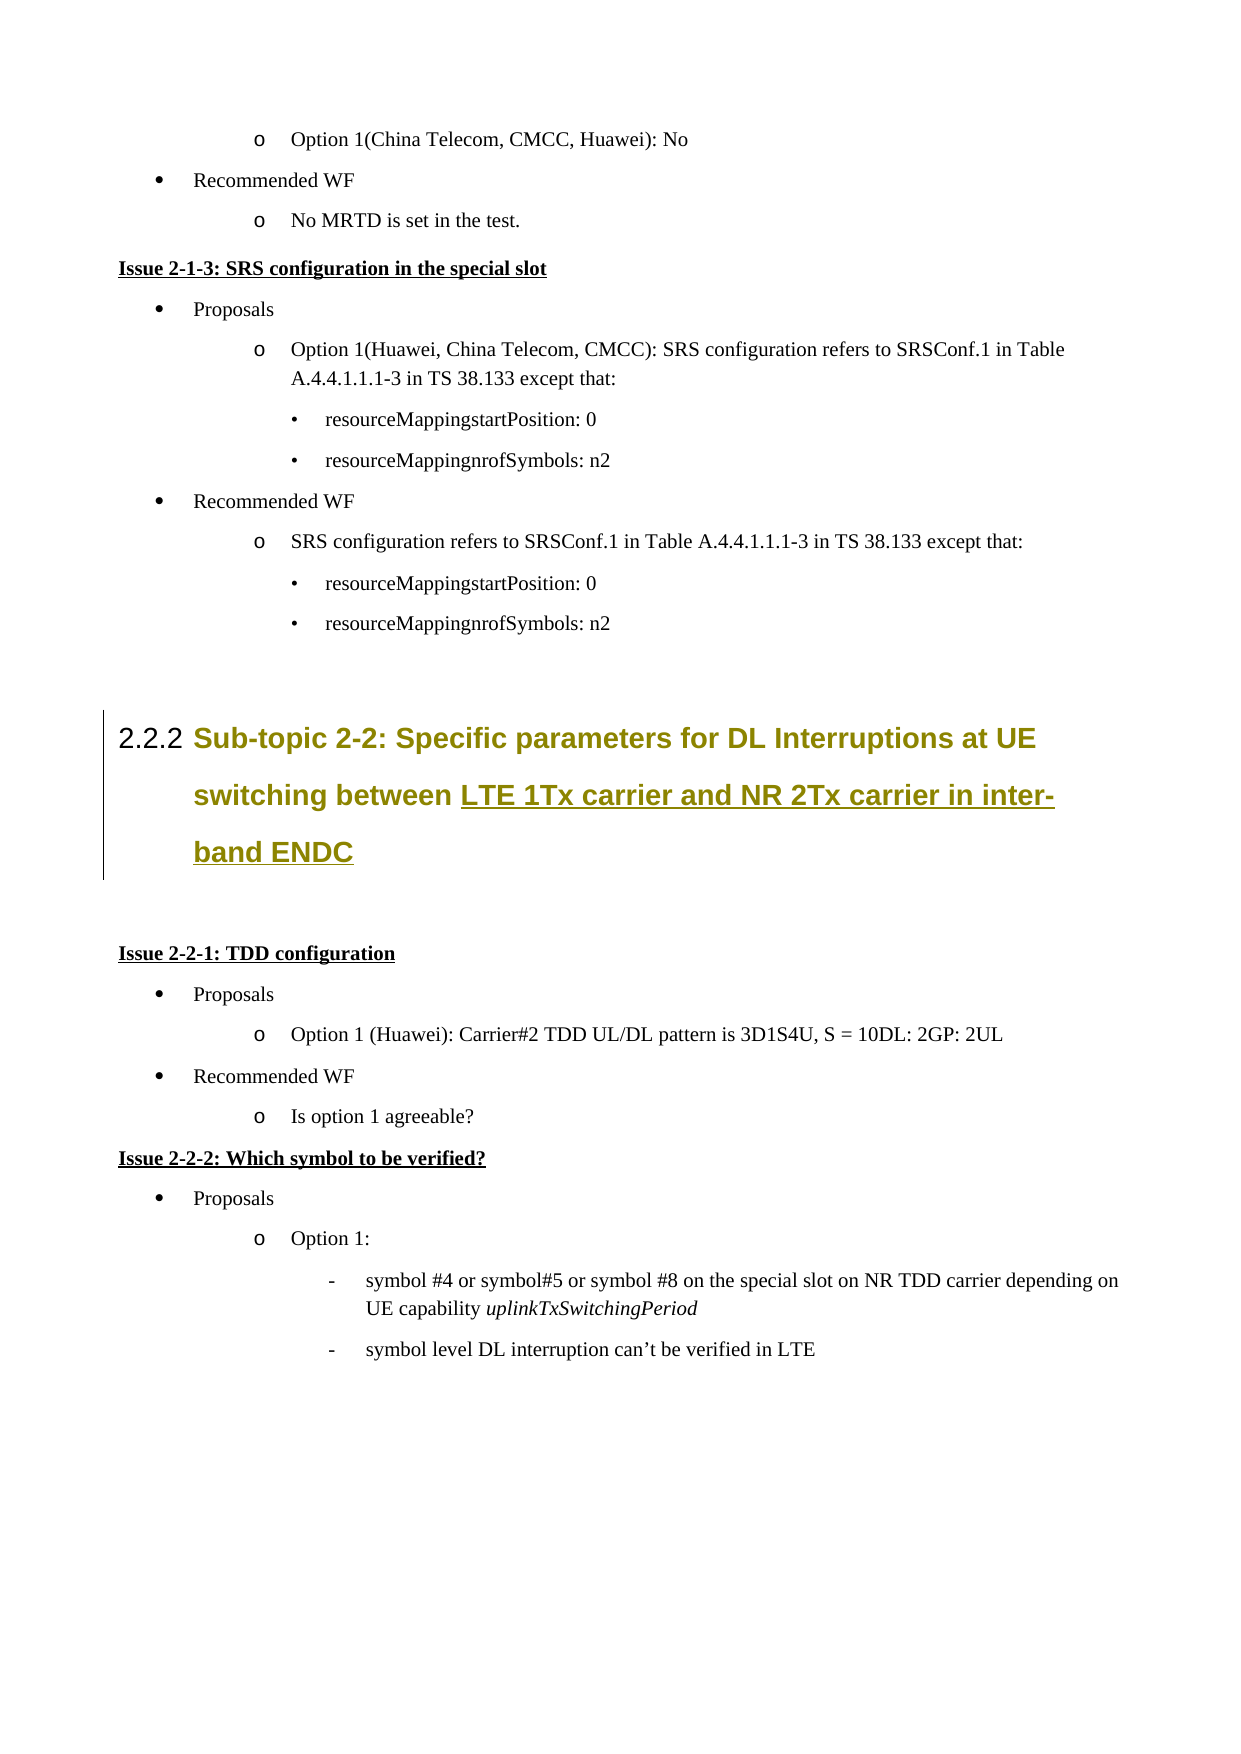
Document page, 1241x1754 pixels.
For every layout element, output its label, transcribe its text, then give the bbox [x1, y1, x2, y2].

list Proposals [156, 295, 1122, 323]
list Option 1: [253, 1225, 1122, 1253]
list Proposals [156, 980, 1122, 1008]
list Option 1(China Telecom, CMCC, Huawei): No [253, 126, 1122, 154]
list • resourceMappingstartPosition: 0 [291, 568, 1122, 597]
list • resourceMappingnrofSymbols: n2 [291, 446, 1122, 474]
list Option 1 (Huawei): Carrier#2 TDD UL/DL pattern is 3D1S4U, S = 10DL: 2GP: 2UL [253, 1021, 1122, 1049]
text Issue 2-2-2: Which symbol to be verified? [118, 1143, 1122, 1172]
list symbol level DL interruption can’t be verified in LTE [328, 1335, 1122, 1363]
text Issue 2-1-3: SRS configuration in the special slot [118, 254, 1122, 283]
list Is option 1 agreeable? [253, 1103, 1122, 1131]
list • resourceMappingstartPosition: 0 [291, 405, 1122, 433]
subtitle Sub-topic 2-2: Specific parameters for DL Interruptions at UE switching between LTE 1Tx carrier and NR 2Tx carrier in inter-band ENDC [118, 710, 1122, 880]
list Recommended WF [156, 487, 1122, 515]
list Recommended WF [156, 166, 1122, 195]
list Option 1(Huawei, China Telecom, CMCC): SRS configuration refers to SRSConf.1 in Table A.4.4.1.1.1-3 in TS 38.133 except that: [253, 336, 1122, 393]
list Recommended WF [156, 1062, 1122, 1090]
list SRS configuration refers to SRSConf.1 in Table A.4.4.1.1.1-3 in TS 38.133 except that: [253, 528, 1122, 556]
text Issue 2-2-1: TDD configuration [118, 939, 1122, 968]
list No MRTD is set in the test. [253, 207, 1122, 236]
list Proposals [156, 1184, 1122, 1213]
list • resourceMappingnrofSymbols: n2 [291, 609, 1122, 638]
list symbol #4 or symbol#5 or symbol #8 on the special slot on NR TDD carrier depending on UE capability uplinkTxSwitchingPeriod [328, 1266, 1122, 1323]
